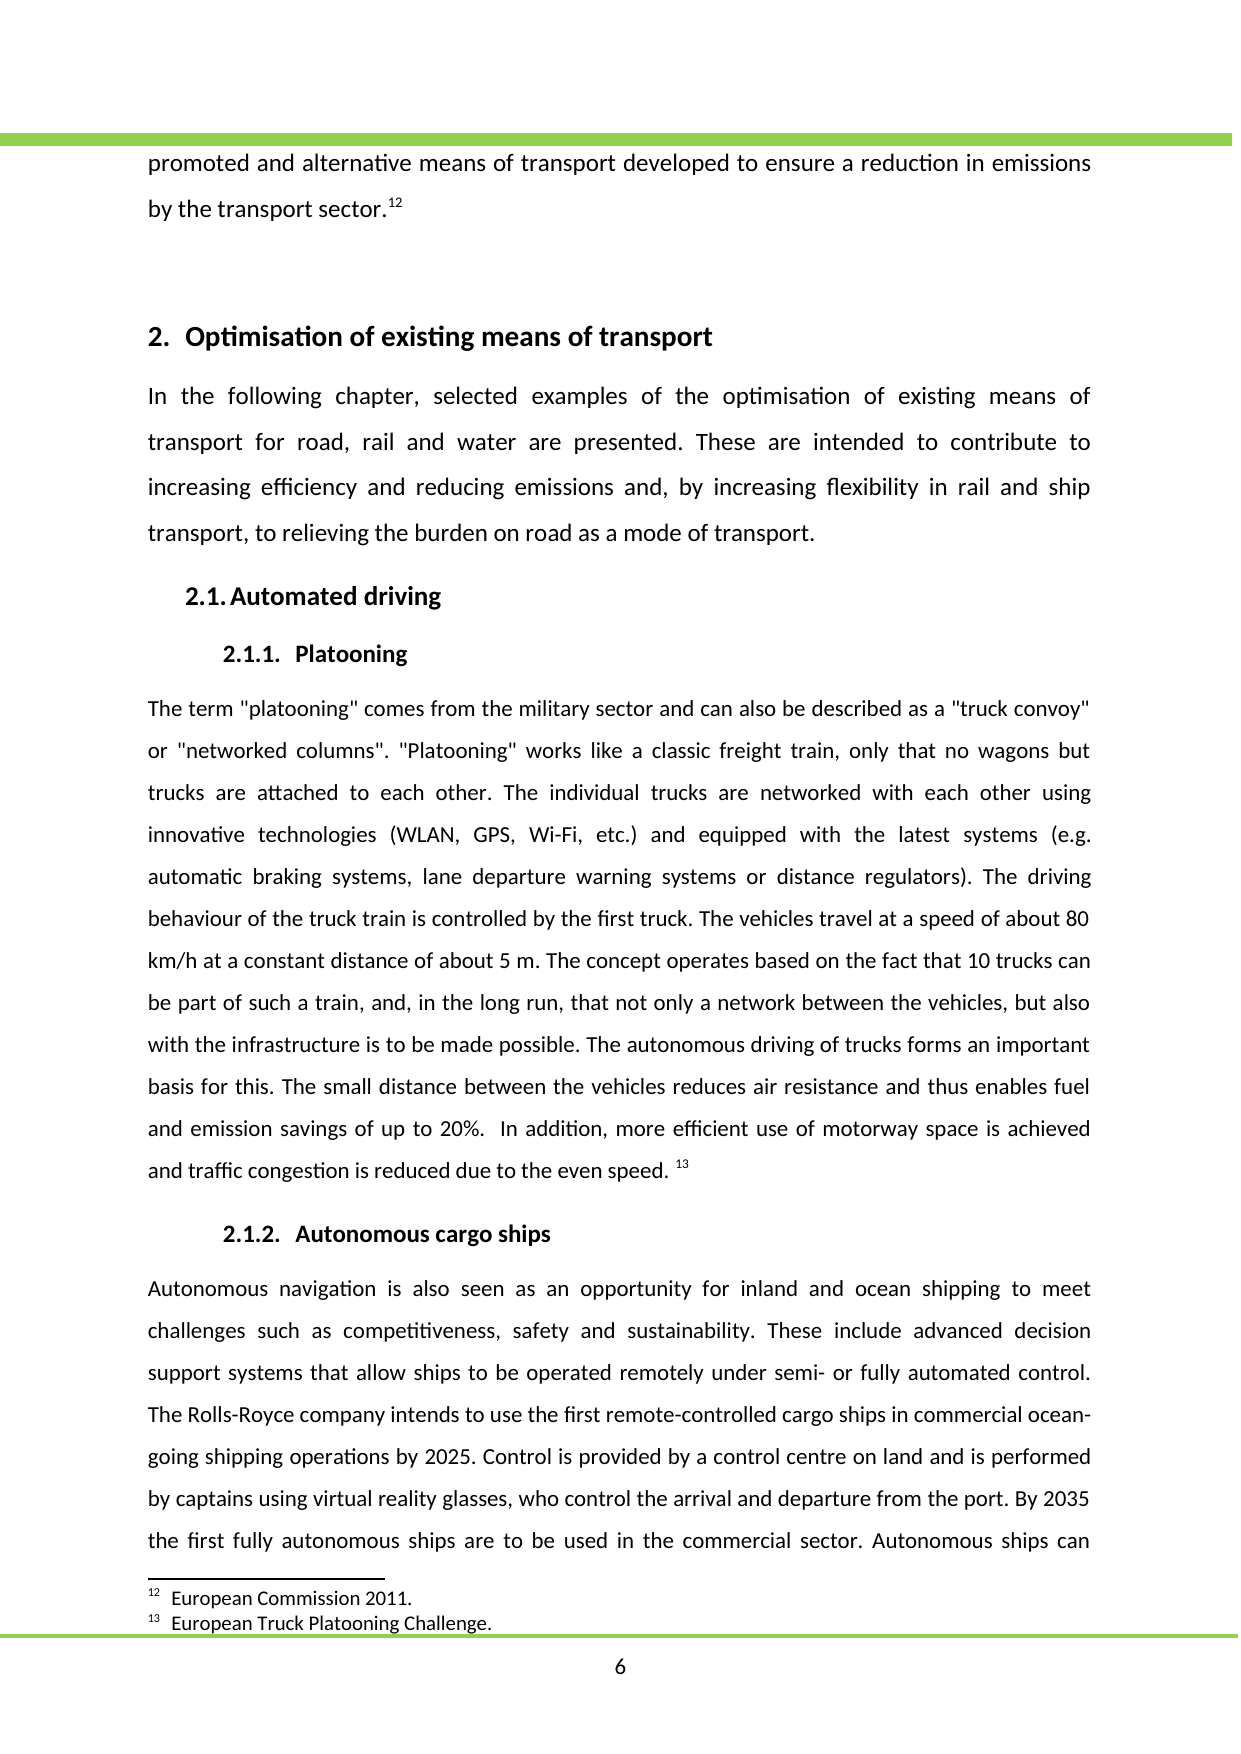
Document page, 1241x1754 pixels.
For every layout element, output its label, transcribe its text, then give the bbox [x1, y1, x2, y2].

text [148, 148, 1093, 224]
text The term "platooning" comes from the military sector and can also be described as a "truck convoy" or "networked columns". "Platooning" works like a classic freight train, only that no wagons but trucks are attached to each other. The individual trucks are networked with each other using innovative technologies (WLAN, GPS, Wi-Fi, etc.) and equipped with the latest systems (e.g. automatic braking systems, lane departure warning systems or distance regulators). The driving behaviour of the truck train is controlled by the first truck. The vehicles travel at a speed of about 80 km/h at a constant distance of about 5 m. The concept operates based on the fact that 10 trucks can be part of such a train, and, in the long run, that not only a network between the vehicles, but also with the infrastructure is to be made possible. The autonomous driving of trucks forms an important basis for this. The small distance between the vehicles reduces air resistance and thus enables fuel and emission savings of up to 20%. In addition, more efficient use of motorway space is achieved and traffic congestion is reduced due to the even speed. [148, 694, 1093, 1184]
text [148, 1274, 1093, 1554]
list Automated driving [185, 579, 1093, 612]
text Optimisation of existing means of transport [148, 318, 1093, 354]
text Autonomous cargo ships [223, 1219, 1093, 1249]
text Platooning [223, 638, 1093, 669]
text In the following chapter, selected examples of the optimisation of existing means of transport for road, rail and water are presented. These are intended to contribute to increasing efficiency and reducing emissions and, by increasing flexibility in rail and ship transport, to relieving the burden on road as a mode of transport. [148, 380, 1093, 548]
